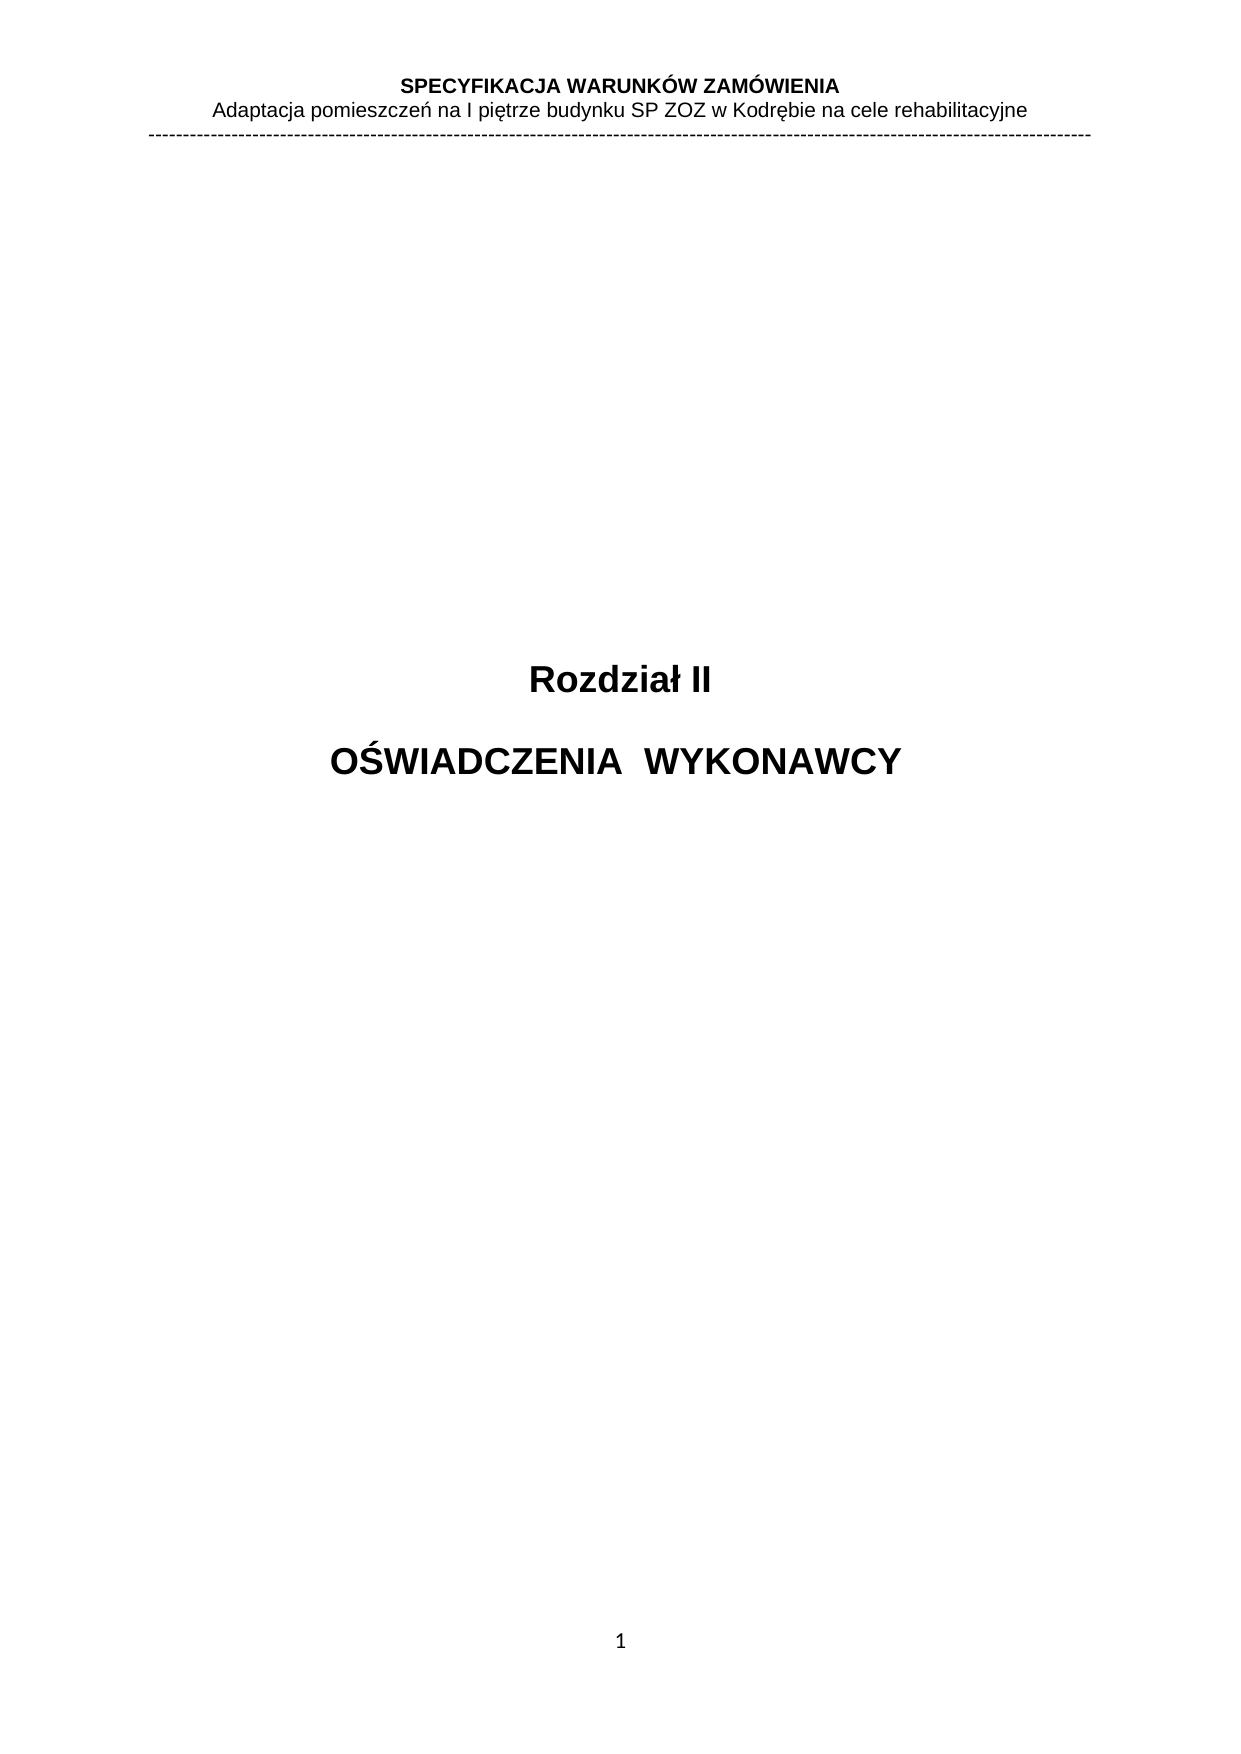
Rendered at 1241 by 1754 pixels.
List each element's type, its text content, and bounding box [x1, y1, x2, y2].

text OŚWIADCZENIA WYKONAWCY [148, 739, 1093, 824]
text Rozdział II [148, 658, 1093, 701]
